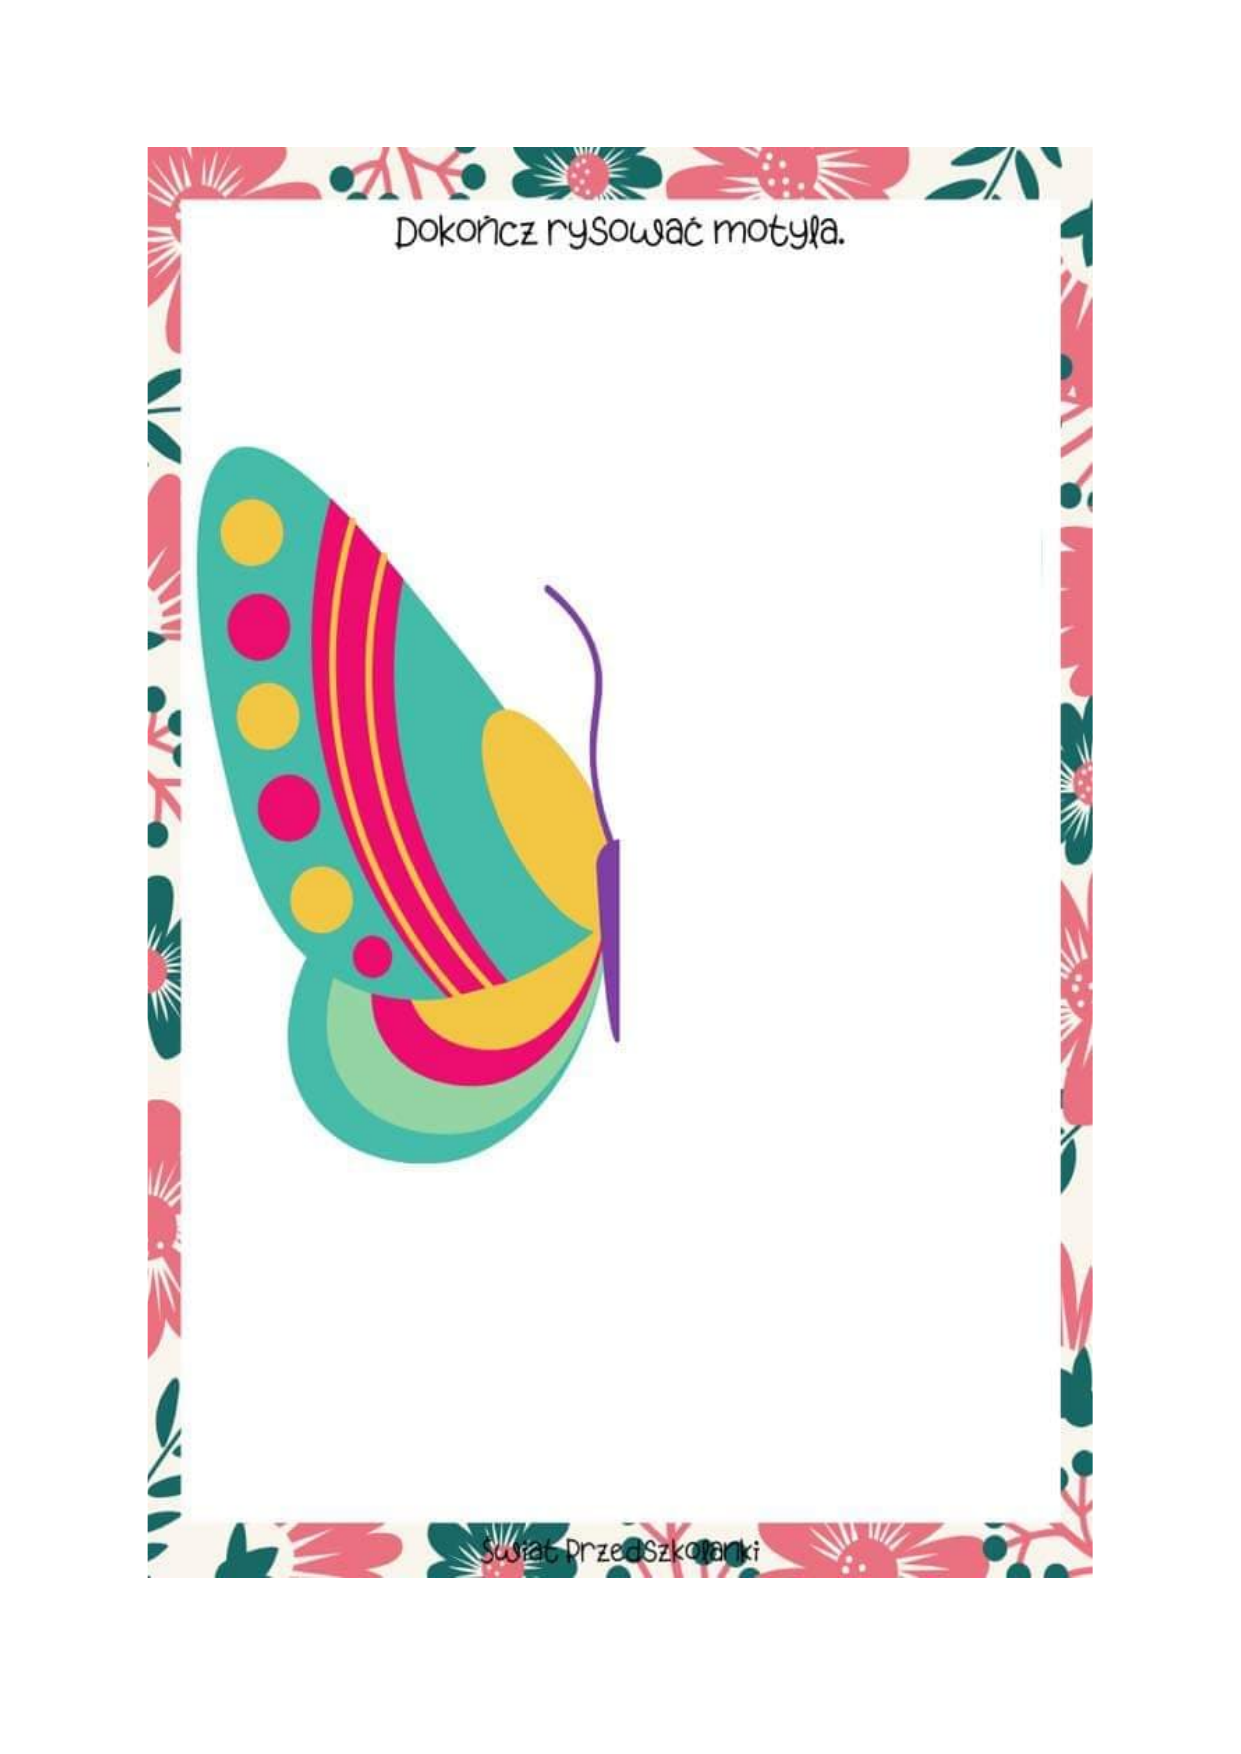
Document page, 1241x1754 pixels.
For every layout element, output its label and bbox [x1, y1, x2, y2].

picture [147, 147, 1093, 1578]
